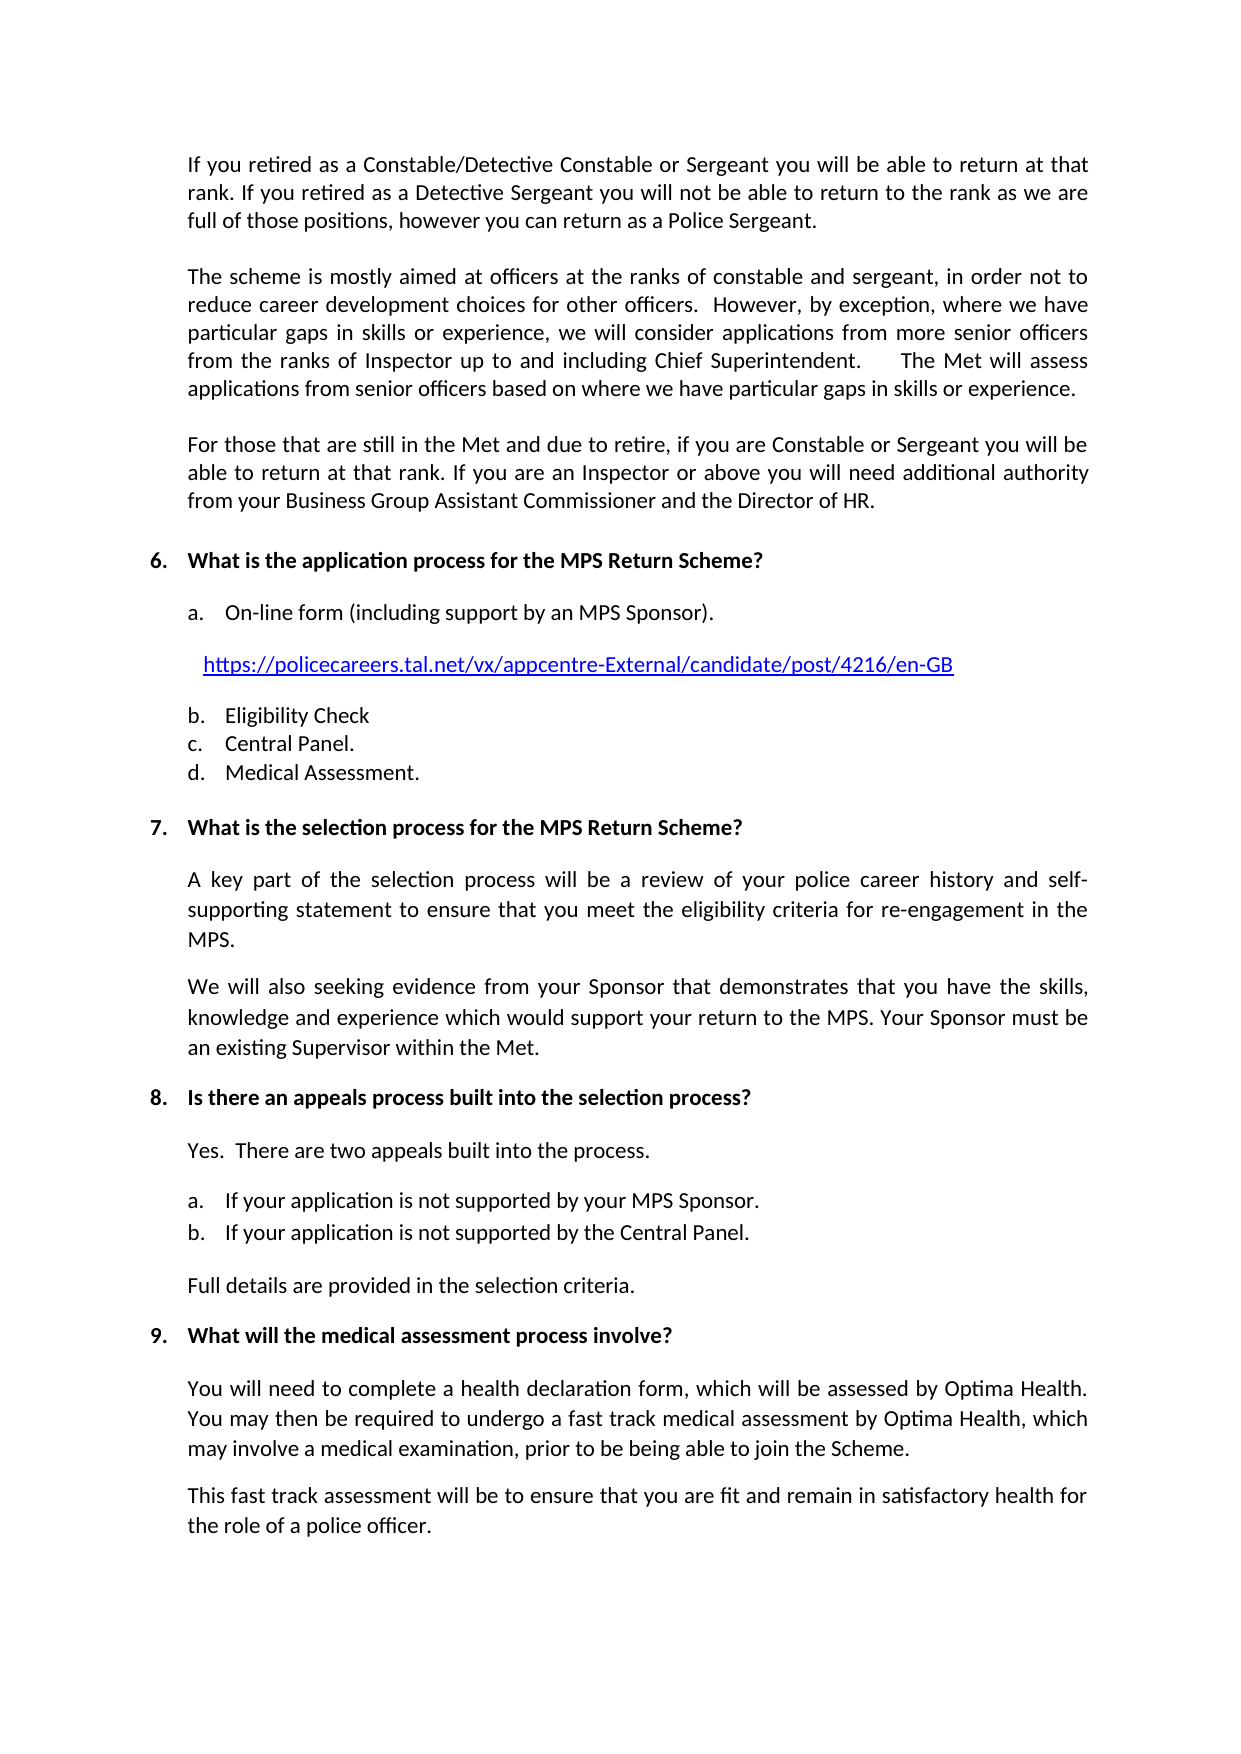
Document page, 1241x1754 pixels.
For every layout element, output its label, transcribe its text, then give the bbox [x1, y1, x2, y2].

text This fast track assessment will be to ensure that you are fit and remain in satisfactory health for the role of a police officer. [187, 1481, 1090, 1539]
list On-line form (including support by an MPS Sponsor). [187, 598, 1090, 626]
list Is there an appeals process built into the selection process? [150, 1080, 1090, 1112]
text For those that are still in the Met and due to retire, if you are Constable or Sergeant you will be able to return at that rank. If you are an Inspector or above you will need additional authority from your Business Group Assistant Commissioner and the Director of HR. [187, 430, 1090, 514]
text You will need to complete a health declaration form, which will be assessed by Optima Health. You may then be required to undergo a fast track medical assessment by Optima Health, which may involve a medical examination, prior to be being able to join the Scheme. [187, 1374, 1090, 1462]
list If your application is not supported by the Central Panel. [187, 1215, 1090, 1247]
list What is the application process for the MPS Return Scheme? [150, 542, 1090, 574]
text The scheme is mostly aimed at officers at the ranks of constable and sergeant, in order not to reduce career development choices for other officers. However, by exception, where we have particular gaps in skills or experience, we will consider applications from more senior officers from the ranks of Inspector up to and including Chief Superintendent. The Met will assess applications from senior officers based on where we have particular gaps in skills or experience. [187, 262, 1090, 402]
text Yes. There are two appeals built into the process. [187, 1136, 1090, 1164]
list Central Panel. [187, 729, 1090, 758]
text We will also seeking evidence from your Sponsor that demonstrates that you have the skills, knowledge and experience which would support your return to the MPS. Your Sponsor must be an existing Supervisor within the Met. [187, 972, 1090, 1061]
list Eligibility Check [187, 702, 1090, 729]
text Full details are provided in the selection criteria. [187, 1271, 1090, 1299]
text If you retired as a Constable/Detective Constable or Sergeant you will be able to return at that rank. If you retired as a Detective Sergeant you will not be able to return to the rank as we are full of those positions, however you can return as a Police Sergeant. [187, 150, 1090, 234]
list Medical Assessment. [187, 758, 1090, 786]
list What will the medical assessment process involve? [150, 1318, 1090, 1350]
list What is the selection process for the MPS Return Scheme? [150, 809, 1090, 842]
list If your application is not supported by your MPS Sponsor. [187, 1183, 1090, 1215]
text A key part of the selection process will be a review of your police career history and self-supporting statement to ensure that you meet the eligibility criteria for re-engagement in the MPS. [187, 865, 1090, 954]
text https://policecareers.tal.net/vx/appcentre-External/candidate/post/4216/en-GB [187, 650, 1090, 678]
